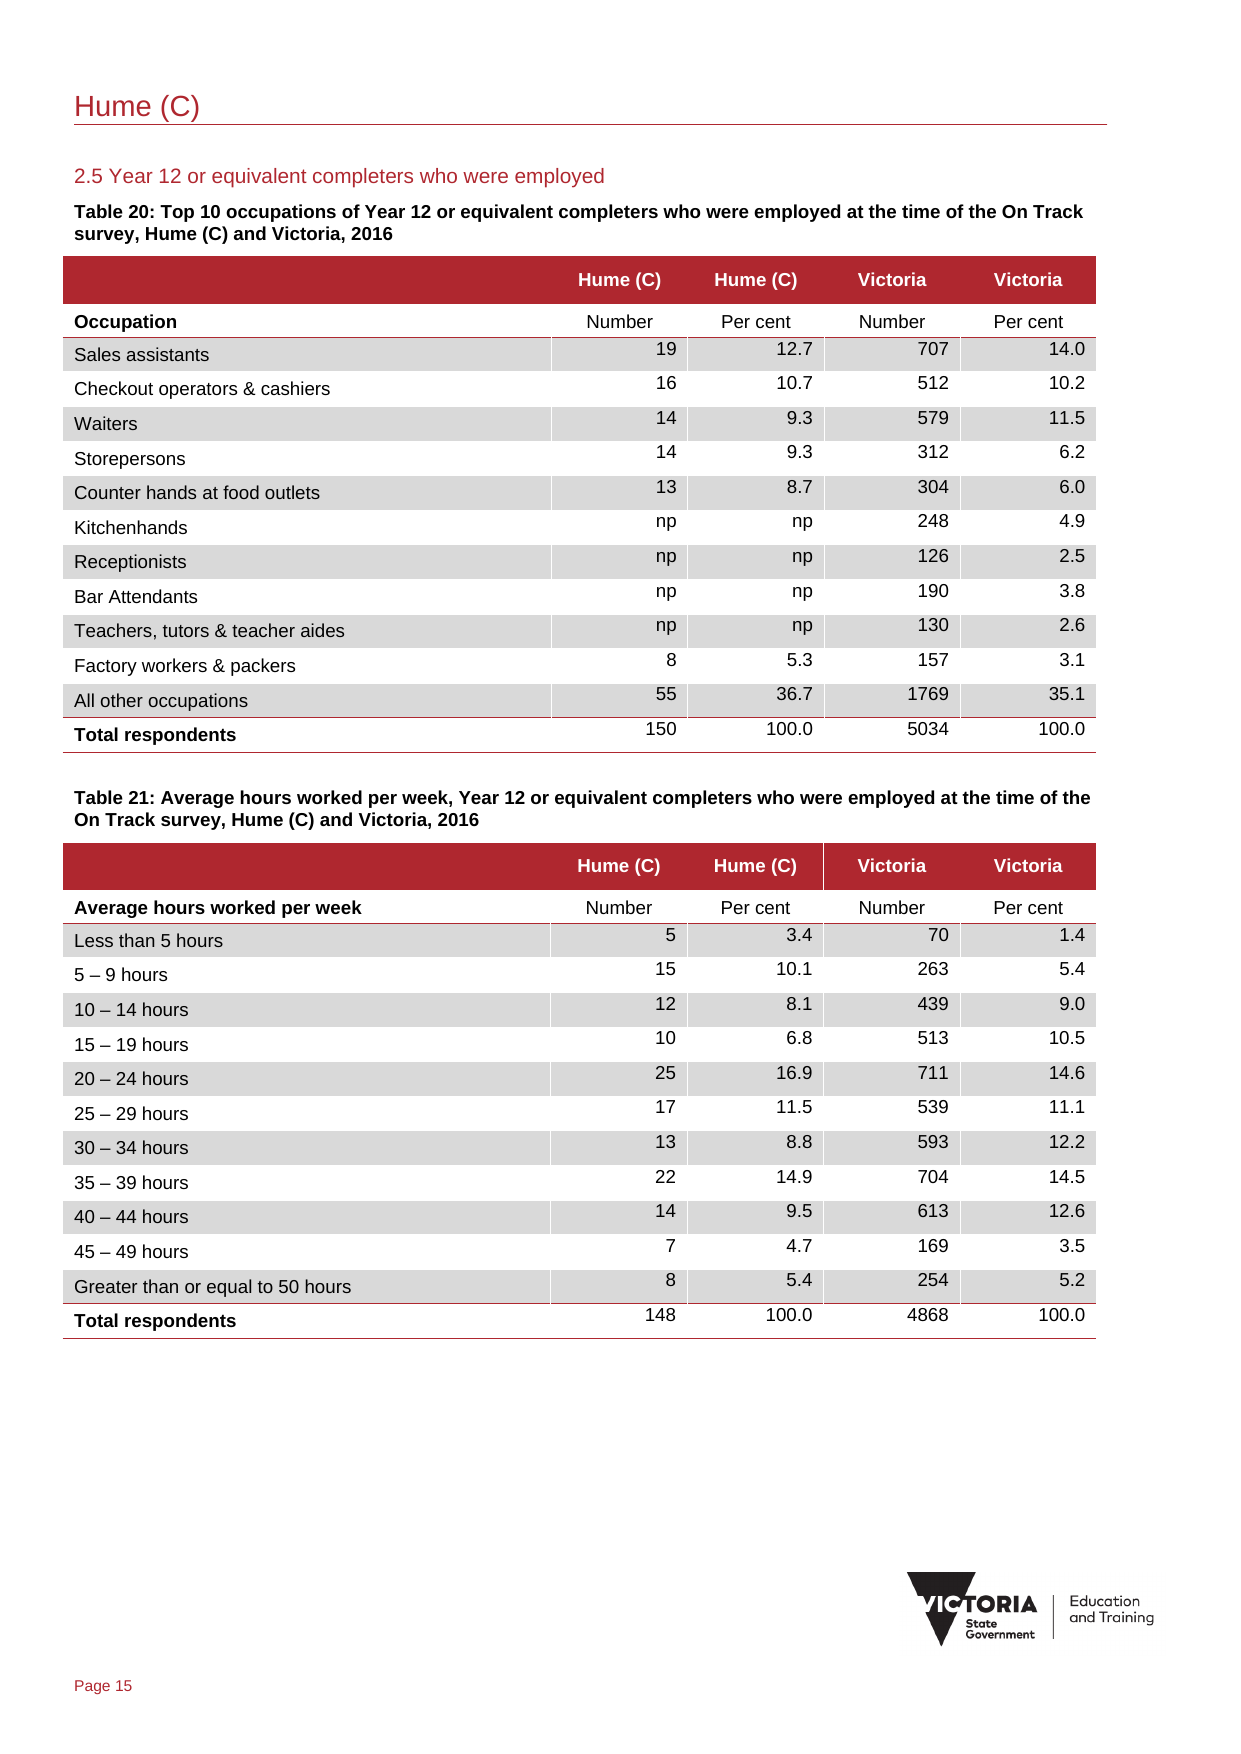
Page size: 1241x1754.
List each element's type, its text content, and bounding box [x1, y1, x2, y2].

table_cell 11.1 [961, 1097, 1096, 1130]
table_cell 11.5 [961, 407, 1096, 441]
table_cell Total respondents [63, 718, 551, 752]
table_cell 704 [824, 1166, 960, 1199]
table_cell 5 [551, 924, 687, 957]
table_cell 7 [551, 1235, 687, 1269]
table_cell 439 [824, 993, 960, 1027]
table_cell 8.7 [688, 476, 824, 510]
table_header [63, 256, 551, 304]
table_cell 539 [824, 1097, 960, 1130]
table_cell 16 [552, 373, 687, 406]
table_cell 19 [552, 338, 687, 371]
table_cell 707 [825, 338, 960, 371]
table_cell 15 – 19 hours [63, 1028, 550, 1061]
table_cell Kitchenhands [63, 511, 551, 544]
table_cell Greater than or equal to 50 hours [63, 1270, 550, 1303]
table_header [63, 843, 551, 890]
table_cell 22 [551, 1166, 687, 1199]
table_cell 150 [552, 718, 687, 752]
table_cell 13 [551, 1131, 687, 1165]
table_cell 5.2 [961, 1270, 1096, 1303]
table_cell 14 [552, 407, 687, 441]
table_cell 8.8 [688, 1131, 823, 1165]
table_cell np [552, 580, 687, 613]
table_cell 9.3 [688, 407, 824, 441]
table_cell Per cent [960, 893, 1096, 923]
table_cell 25 [551, 1062, 687, 1096]
table_cell 5 – 9 hours [63, 959, 550, 992]
table_cell Receptionists [63, 545, 551, 579]
table_cell np [552, 545, 687, 579]
table_cell 100.0 [688, 1304, 823, 1338]
table_header Hume (C) [687, 843, 823, 890]
table_cell Bar Attendants [63, 580, 551, 613]
table_cell 9.5 [688, 1201, 823, 1234]
table_cell 126 [825, 545, 960, 579]
table_cell 157 [825, 649, 960, 683]
table_cell Average hours worked per week [63, 893, 551, 923]
table_cell All other occupations [63, 684, 551, 717]
table_cell 263 [824, 959, 960, 992]
table_cell 2.6 [961, 615, 1096, 648]
table_cell 16.9 [688, 1062, 823, 1096]
table_cell Waiters [63, 407, 551, 441]
table_cell 15 [551, 959, 687, 992]
table_cell 10.1 [688, 959, 823, 992]
table_cell Storepersons [63, 442, 551, 475]
table_cell 10.7 [688, 373, 824, 406]
table_cell 17 [551, 1097, 687, 1130]
table_cell 5034 [825, 718, 960, 752]
table_cell 4.7 [688, 1235, 823, 1269]
table_cell 148 [551, 1304, 687, 1338]
table_cell Factory workers & packers [63, 649, 551, 683]
table_cell 254 [824, 1270, 960, 1303]
table_cell np [688, 545, 824, 579]
table_cell 3.4 [688, 924, 823, 957]
table_cell Number [551, 893, 687, 923]
table_cell 593 [824, 1131, 960, 1165]
table_cell 10.2 [961, 373, 1096, 406]
table_cell Counter hands at food outlets [63, 476, 551, 510]
table_header Hume (C) [551, 256, 688, 304]
table_cell 14.9 [688, 1166, 823, 1199]
table_cell 12.7 [688, 338, 824, 371]
table_cell Number [551, 307, 688, 337]
table_cell 10 [551, 1028, 687, 1061]
table_cell 14 [552, 442, 687, 475]
table_cell Checkout operators & cashiers [63, 373, 551, 406]
table_cell 9.3 [688, 442, 824, 475]
table_cell 5.3 [688, 649, 824, 683]
text Table 21: Average hours worked per week, Year 12 or equivalent completers who were employed at the time of the On Track survey, Hume (C) and Victoria, 2016 [74, 787, 1107, 830]
table_cell np [552, 615, 687, 648]
table_header Victoria [824, 256, 960, 304]
table_cell 248 [825, 511, 960, 544]
table_cell 6.8 [688, 1028, 823, 1061]
table_cell 30 – 34 hours [63, 1131, 550, 1165]
table_cell 711 [824, 1062, 960, 1096]
table_cell 1769 [825, 684, 960, 717]
table_header Victoria [824, 843, 960, 890]
table_cell 11.5 [688, 1097, 823, 1130]
table_cell 35 – 39 hours [63, 1166, 550, 1199]
table_cell 3.8 [961, 580, 1096, 613]
table_cell 36.7 [688, 684, 824, 717]
table_cell 1.4 [961, 924, 1096, 957]
table_cell 35.1 [961, 684, 1096, 717]
table_header Victoria [960, 256, 1096, 304]
table_cell 190 [825, 580, 960, 613]
table_cell 8 [552, 649, 687, 683]
table_cell Less than 5 hours [63, 924, 550, 957]
table_cell np [688, 580, 824, 613]
table_cell 5.4 [961, 959, 1096, 992]
table_cell 8 [551, 1270, 687, 1303]
table_cell 12 [551, 993, 687, 1027]
table_cell 100.0 [961, 1304, 1096, 1338]
table_cell 12.6 [961, 1201, 1096, 1234]
table_cell 9.0 [961, 993, 1096, 1027]
subtitle 2.5 Year 12 or equivalent completers who were employed [74, 164, 1107, 188]
table_cell Per cent [688, 307, 824, 337]
table_cell 100.0 [688, 718, 824, 752]
table_cell 14 [551, 1201, 687, 1234]
table_cell 13 [552, 476, 687, 510]
table_cell 6.2 [961, 442, 1096, 475]
table_cell np [552, 511, 687, 544]
table_cell 14.5 [961, 1166, 1096, 1199]
table_cell 4868 [824, 1304, 960, 1338]
table_cell 10 – 14 hours [63, 993, 550, 1027]
table_cell 40 – 44 hours [63, 1201, 550, 1234]
table_cell 613 [824, 1201, 960, 1234]
table_cell 70 [824, 924, 960, 957]
table_cell Number [824, 893, 960, 923]
text Table 20: Top 10 occupations of Year 12 or equivalent completers who were employed at the time of the On Track survey, Hume (C) and Victoria, 2016 [74, 201, 1107, 244]
table_cell 312 [825, 442, 960, 475]
table_cell 3.5 [961, 1235, 1096, 1269]
table_cell Occupation [63, 307, 551, 337]
table_cell 14.0 [961, 338, 1096, 371]
table_cell 25 – 29 hours [63, 1097, 550, 1130]
table_header Hume (C) [551, 843, 687, 890]
table_header Hume (C) [688, 256, 824, 304]
table_cell Teachers, tutors & teacher aides [63, 615, 551, 648]
table_cell Total respondents [63, 1304, 550, 1338]
table_cell 55 [552, 684, 687, 717]
table_cell Per cent [687, 893, 823, 923]
table_cell Per cent [960, 307, 1096, 337]
table_cell Sales assistants [63, 338, 551, 371]
table_cell 14.6 [961, 1062, 1096, 1096]
table_cell 100.0 [961, 718, 1096, 752]
table_cell 5.4 [688, 1270, 823, 1303]
table_cell 6.0 [961, 476, 1096, 510]
table_cell np [688, 511, 824, 544]
table_cell Number [824, 307, 960, 337]
table_cell 3.1 [961, 649, 1096, 683]
table_cell 579 [825, 407, 960, 441]
table_cell 130 [825, 615, 960, 648]
table_cell 4.9 [961, 511, 1096, 544]
table_cell np [688, 615, 824, 648]
table_cell 45 – 49 hours [63, 1235, 550, 1269]
table_cell 10.5 [961, 1028, 1096, 1061]
table_cell 513 [824, 1028, 960, 1061]
table_cell 512 [825, 373, 960, 406]
table_cell 169 [824, 1235, 960, 1269]
table_cell 12.2 [961, 1131, 1096, 1165]
table_cell 8.1 [688, 993, 823, 1027]
table_header Victoria [960, 843, 1096, 890]
table_cell 2.5 [961, 545, 1096, 579]
table_cell 304 [825, 476, 960, 510]
picture [898, 1572, 1166, 1656]
table_cell 20 – 24 hours [63, 1062, 550, 1096]
